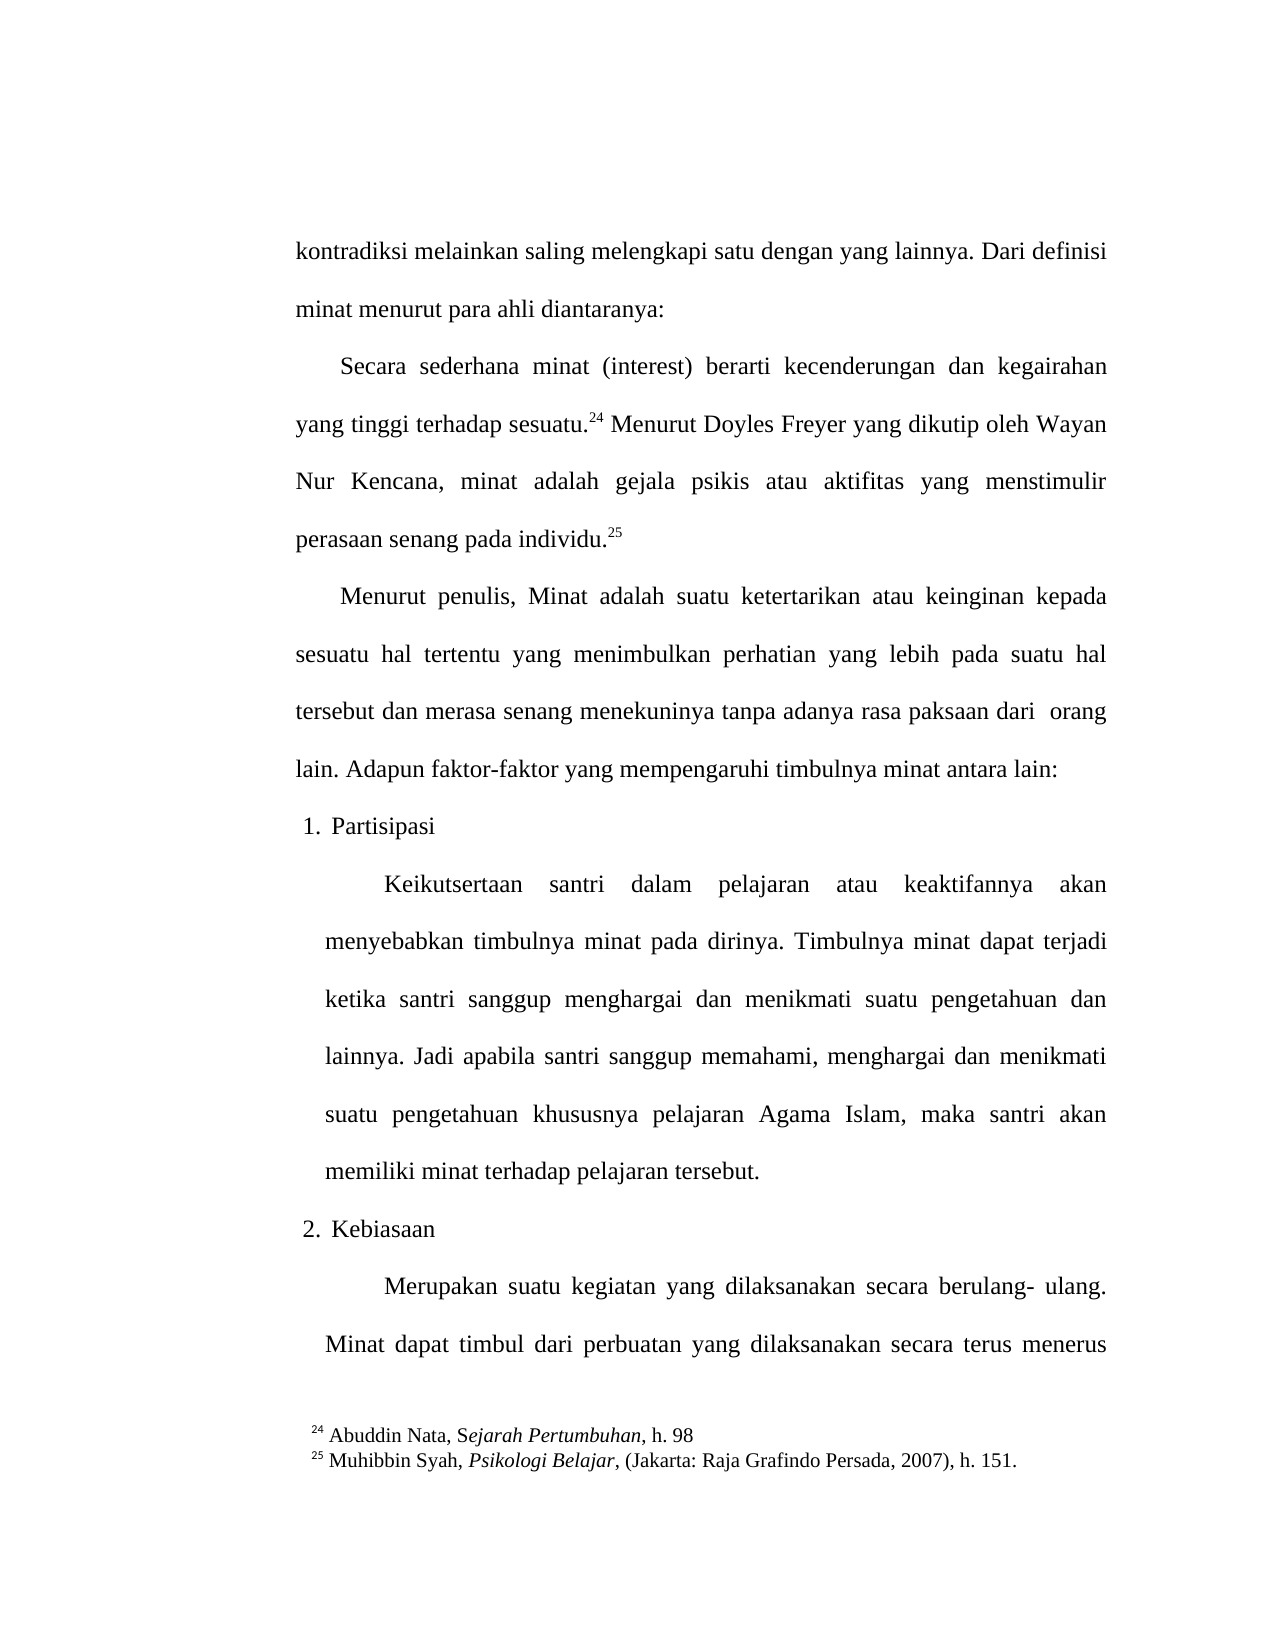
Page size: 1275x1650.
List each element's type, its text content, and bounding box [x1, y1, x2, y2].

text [325, 1271, 1107, 1357]
list Kebiasaan [302, 1214, 1107, 1242]
text Menurut penulis, Minat adalah suatu ketertarikan atau keinginan kepada sesuatu hal tertentu yang menimbulkan perhatian yang lebih pada suatu hal tersebut dan merasa senang menekuninya tanpa adanya rasa paksaan dari orang lain. Adapun faktor-faktor yang mempengaruhi timbulnya minat antara lain: [295, 581, 1107, 782]
text Secara sederhana minat (interest) berarti kecenderungan dan kegairahan yang tinggi terhadap sesuatu. Menurut Doyles Freyer yang dikutip oleh Wayan Nur Kencana, minat adalah gejala psikis atau aktifitas yang menstimulir perasaan senang pada individu. [295, 351, 1107, 552]
text Keikutsertaan santri dalam pelajaran atau keaktifannya akan menyebabkan timbulnya minat pada dirinya. Timbulnya minat dapat terjadi ketika santri sanggup menghargai dan menikmati suatu pengetahuan dan lainnya. Jadi apabila santri sanggup memahami, menghargai dan menikmati suatu pengetahuan khususnya pelajaran Agama Islam, maka santri akan memiliki minat terhadap pelajaran tersebut. [325, 869, 1107, 1185]
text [295, 236, 1107, 322]
list Partisipasi [302, 811, 1107, 840]
